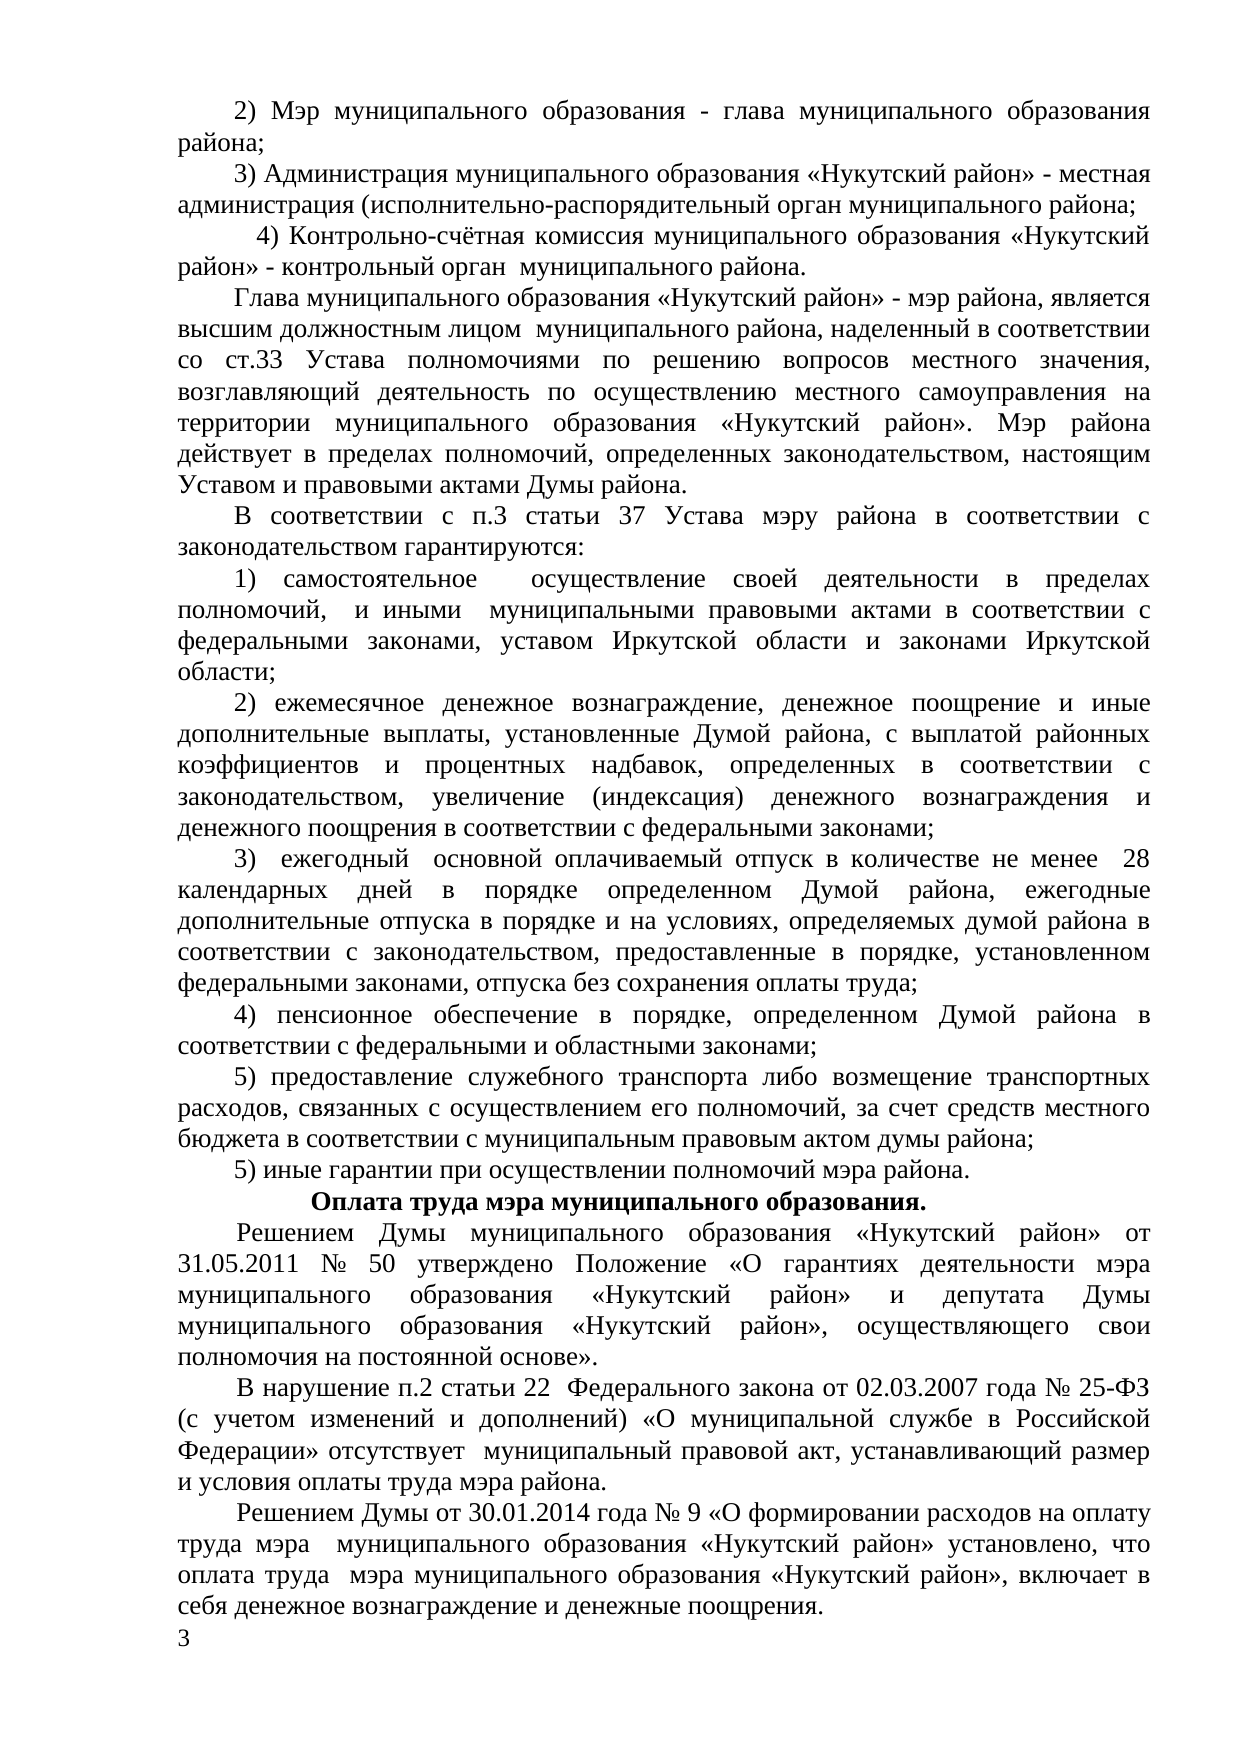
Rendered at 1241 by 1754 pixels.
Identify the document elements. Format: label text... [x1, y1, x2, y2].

text 4) Контрольно-счётная комиссия муниципального образования «Нукутский район» - контрольный орган муниципального района. [177, 219, 1152, 281]
text 3) Администрация муниципального образования «Нукутский район» - местная администрация (исполнительно-распорядительный орган муниципального района; [177, 157, 1152, 219]
text 2) Мэр муниципального образования - глава муниципального образования района; [177, 94, 1152, 157]
text 2) ежемесячное денежное вознаграждение, денежное поощрение и иные дополнительные выплаты, установленные Думой района, с выплатой районных коэффициентов и процентных надбавок, определенных в соответствии с законодательством, увеличение (индексация) денежного вознаграждения и денежного поощрения в соответствии с федеральными законами; [177, 686, 1152, 842]
text 5) иные гарантии при осуществлении полномочий мэра района. [177, 1153, 1152, 1184]
text Решением Думы муниципального образования «Нукутский район» от 31.05.2011 № 50 утверждено Положение «О гарантиях деятельности мэра муниципального образования «Нукутский район» и депутата Думы муниципального образования «Нукутский район», осуществляющего свои полномочия на постоянной основе». [177, 1216, 1152, 1371]
text Глава муниципального образования «Нукутский район» - мэр района, является высшим должностным лицом муниципального района, наделенный в соответствии со ст.33 Устава полномочиями по решению вопросов местного значения, возглавляющий деятельность по осуществлению местного самоуправления на территории муниципального образования «Нукутский район». Мэр района действует в пределах полномочий, определенных законодательством, настоящим Уставом и правовыми актами Думы района. [177, 281, 1152, 499]
text В нарушение п.2 статьи 22 Федерального закона от 02.03.2007 года № 25-ФЗ (с учетом изменений и дополнений) «О муниципальной службе в Российской Федерации» отсутствует муниципальный правовой акт, устанавливающий размер и условия оплаты труда мэра района. [177, 1371, 1152, 1496]
text 4) пенсионное обеспечение в порядке, определенном Думой района в соответствии с федеральными и областными законами; [177, 998, 1152, 1060]
text 5) предоставление служебного транспорта либо возмещение транспортных расходов, связанных с осуществлением его полномочий, за счет средств местного бюджета в соответствии с муниципальным правовым актом думы района; [177, 1060, 1152, 1153]
text Решением Думы от 30.01.2014 года № 9 «О формировании расходов на оплату труда мэра муниципального образования «Нукутский район» установлено, что оплата труда мэра муниципального образования «Нукутский район», включает в себя денежное вознаграждение и денежные поощрения. [177, 1496, 1152, 1621]
text 3) ежегодный основной оплачиваемый отпуск в количестве не менее 28 календарных дней в порядке определенном Думой района, ежегодные дополнительные отпуска в порядке и на условиях, определяемых думой района в соответствии с законодательством, предоставленные в порядке, установленном федеральными законами, отпуска без сохранения оплаты труда; [177, 842, 1152, 998]
text 1) самостоятельное осуществление своей деятельности в пределах полномочий, и иными муниципальными правовыми актами в соответствии с федеральными законами, уставом Иркутской области и законами Иркутской области; [177, 562, 1152, 686]
text Оплата труда мэра муниципального образования. [177, 1184, 1152, 1216]
text В соответствии с п.3 статьи 37 Устава мэру района в соответствии с законодательством гарантируются: [177, 499, 1152, 562]
